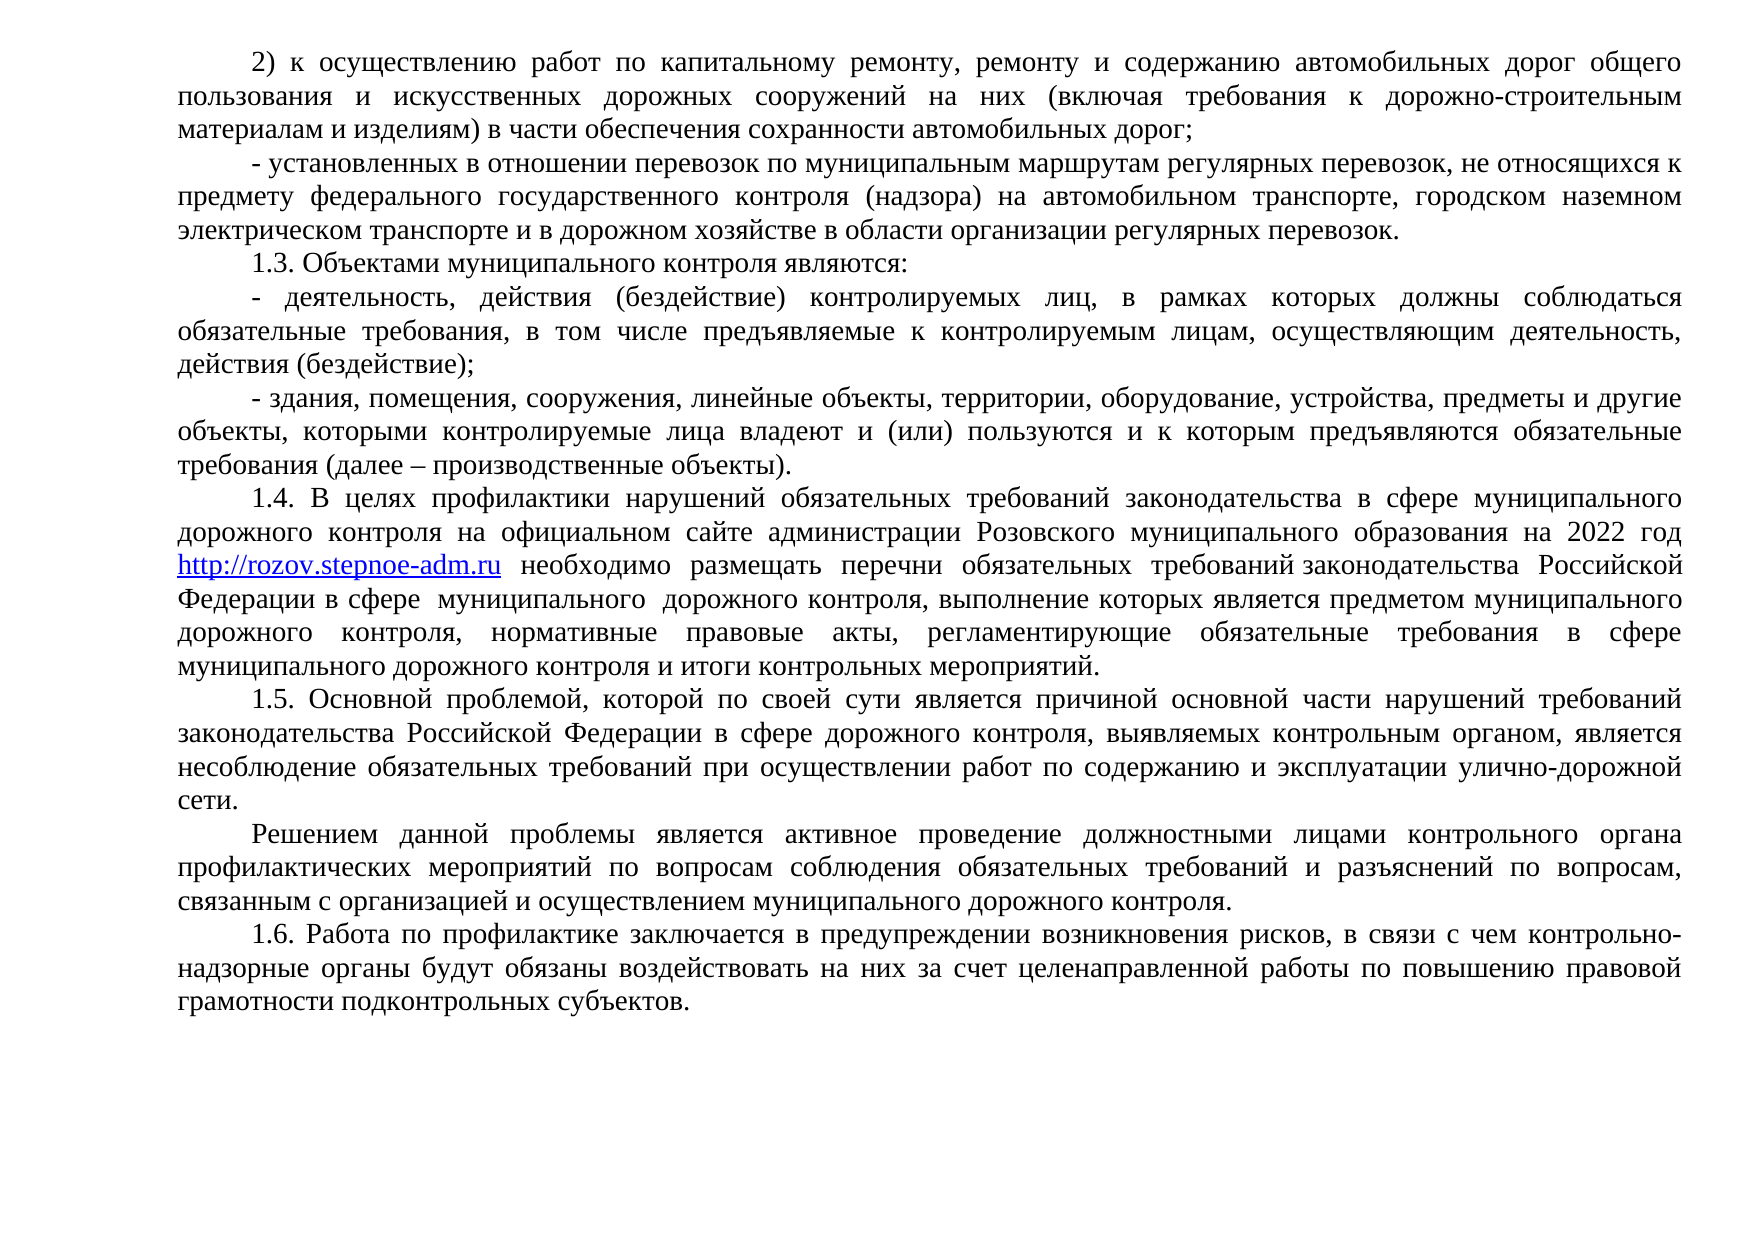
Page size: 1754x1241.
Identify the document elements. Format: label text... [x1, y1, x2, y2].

text 1.6. Работа по профилактике заключается в предупреждении возникновения рисков, в связи с чем контрольно-надзорные органы будут обязаны воздействовать на них за счет целенаправленной работы по повышению правовой грамотности подконтрольных субъектов. [177, 916, 1683, 1017]
text 1.5. Основной проблемой, которой по своей сути является причиной основной части нарушений требований законодательства Российской Федерации в сфере дорожного контроля, выявляемых контрольным органом, является несоблюдение обязательных требований при осуществлении работ по содержанию и эксплуатации улично-дорожной сети. [177, 682, 1683, 816]
text 1.3. Объектами муниципального контроля являются: [177, 246, 1683, 279]
text 2) к осуществлению работ по капитальному ремонту, ремонту и содержанию автомобильных дорог общего пользования и искусственных дорожных сооружений на них (включая требования к дорожно-строительным материалам и изделиям) в части обеспечения сохранности автомобильных дорог; [177, 44, 1683, 145]
text Решением данной проблемы является активное проведение должностными лицами контрольного органа профилактических мероприятий по вопросам соблюдения обязательных требований и разъяснений по вопросам, связанным с организацией и осуществлением муниципального дорожного контроля. [177, 816, 1683, 916]
text - установленных в отношении перевозок по муниципальным маршрутам регулярных перевозок, не относящихся к предмету федерального государственного контроля (надзора) на автомобильном транспорте, городском наземном электрическом транспорте и в дорожном хозяйстве в области организации регулярных перевозок. [177, 145, 1683, 246]
text - деятельность, действия (бездействие) контролируемых лиц, в рамках которых должны соблюдаться обязательные требования, в том числе предъявляемые к контролируемым лицам, осуществляющим деятельность, действия (бездействие); [177, 279, 1683, 380]
text 1.4. В целях профилактики нарушений обязательных требований законодательства в сфере муниципального дорожного контроля на официальном сайте администрации Розовского муниципального образования на 2022 год http://rozov.stepnoe-adm.ru необходимо размещать перечни обязательных требований законодательства Российской Федерации в сфере муниципального дорожного контроля, выполнение которых является предметом муниципального дорожного контроля, нормативные правовые акты, регламентирующие обязательные требования в сфере муниципального дорожного контроля и итоги контрольных мероприятий. [177, 480, 1683, 682]
text - здания, помещения, сооружения, линейные объекты, территории, оборудование, устройства, предметы и другие объекты, которыми контролируемые лица владеют и (или) пользуются и к которым предъявляются обязательные требования (далее – производственные объекты). [177, 380, 1683, 480]
